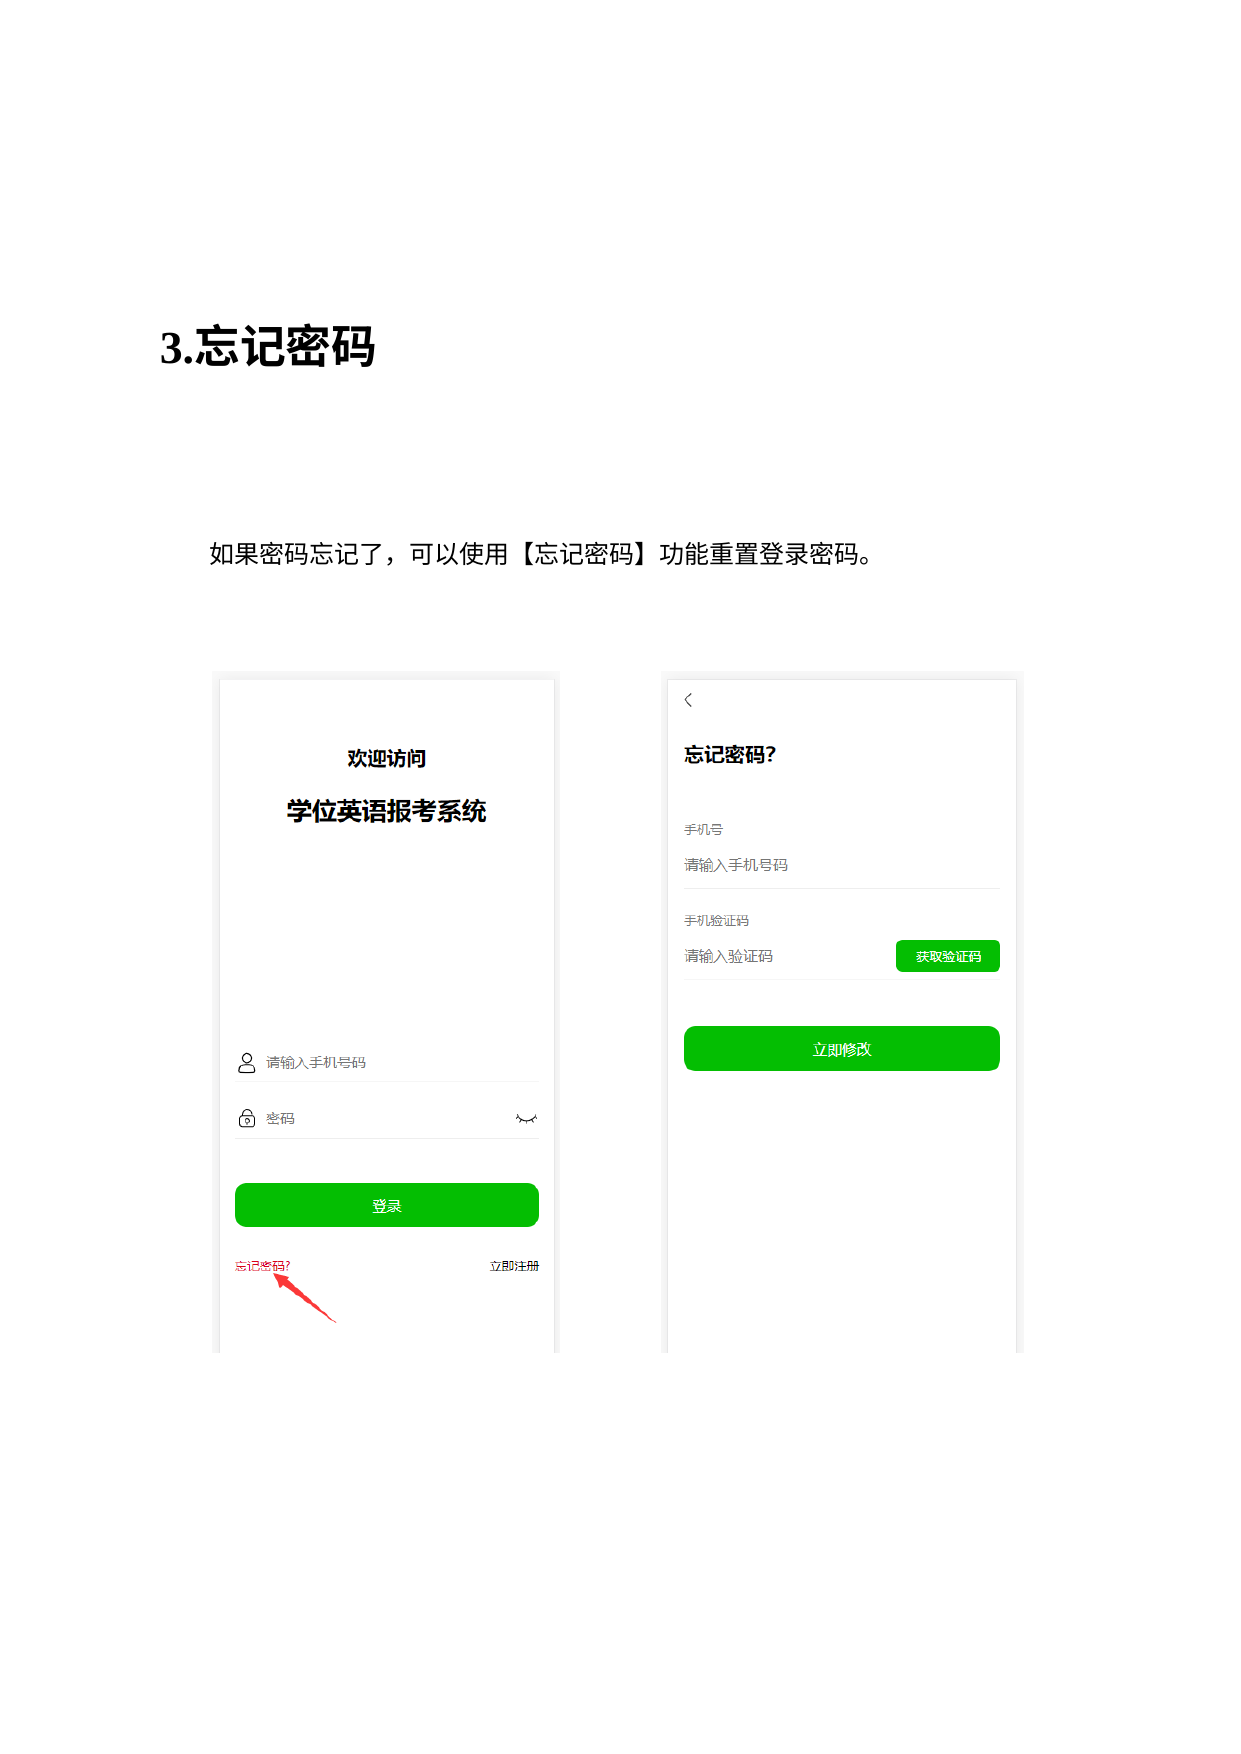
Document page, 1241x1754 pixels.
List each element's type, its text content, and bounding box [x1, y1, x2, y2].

subtitle 3.忘记密码 [159, 295, 1081, 392]
picture [661, 671, 1024, 1353]
picture [212, 671, 560, 1353]
text 如果密码忘记了，可以使用【忘记密码】功能重置登录密码。 [159, 520, 1081, 585]
